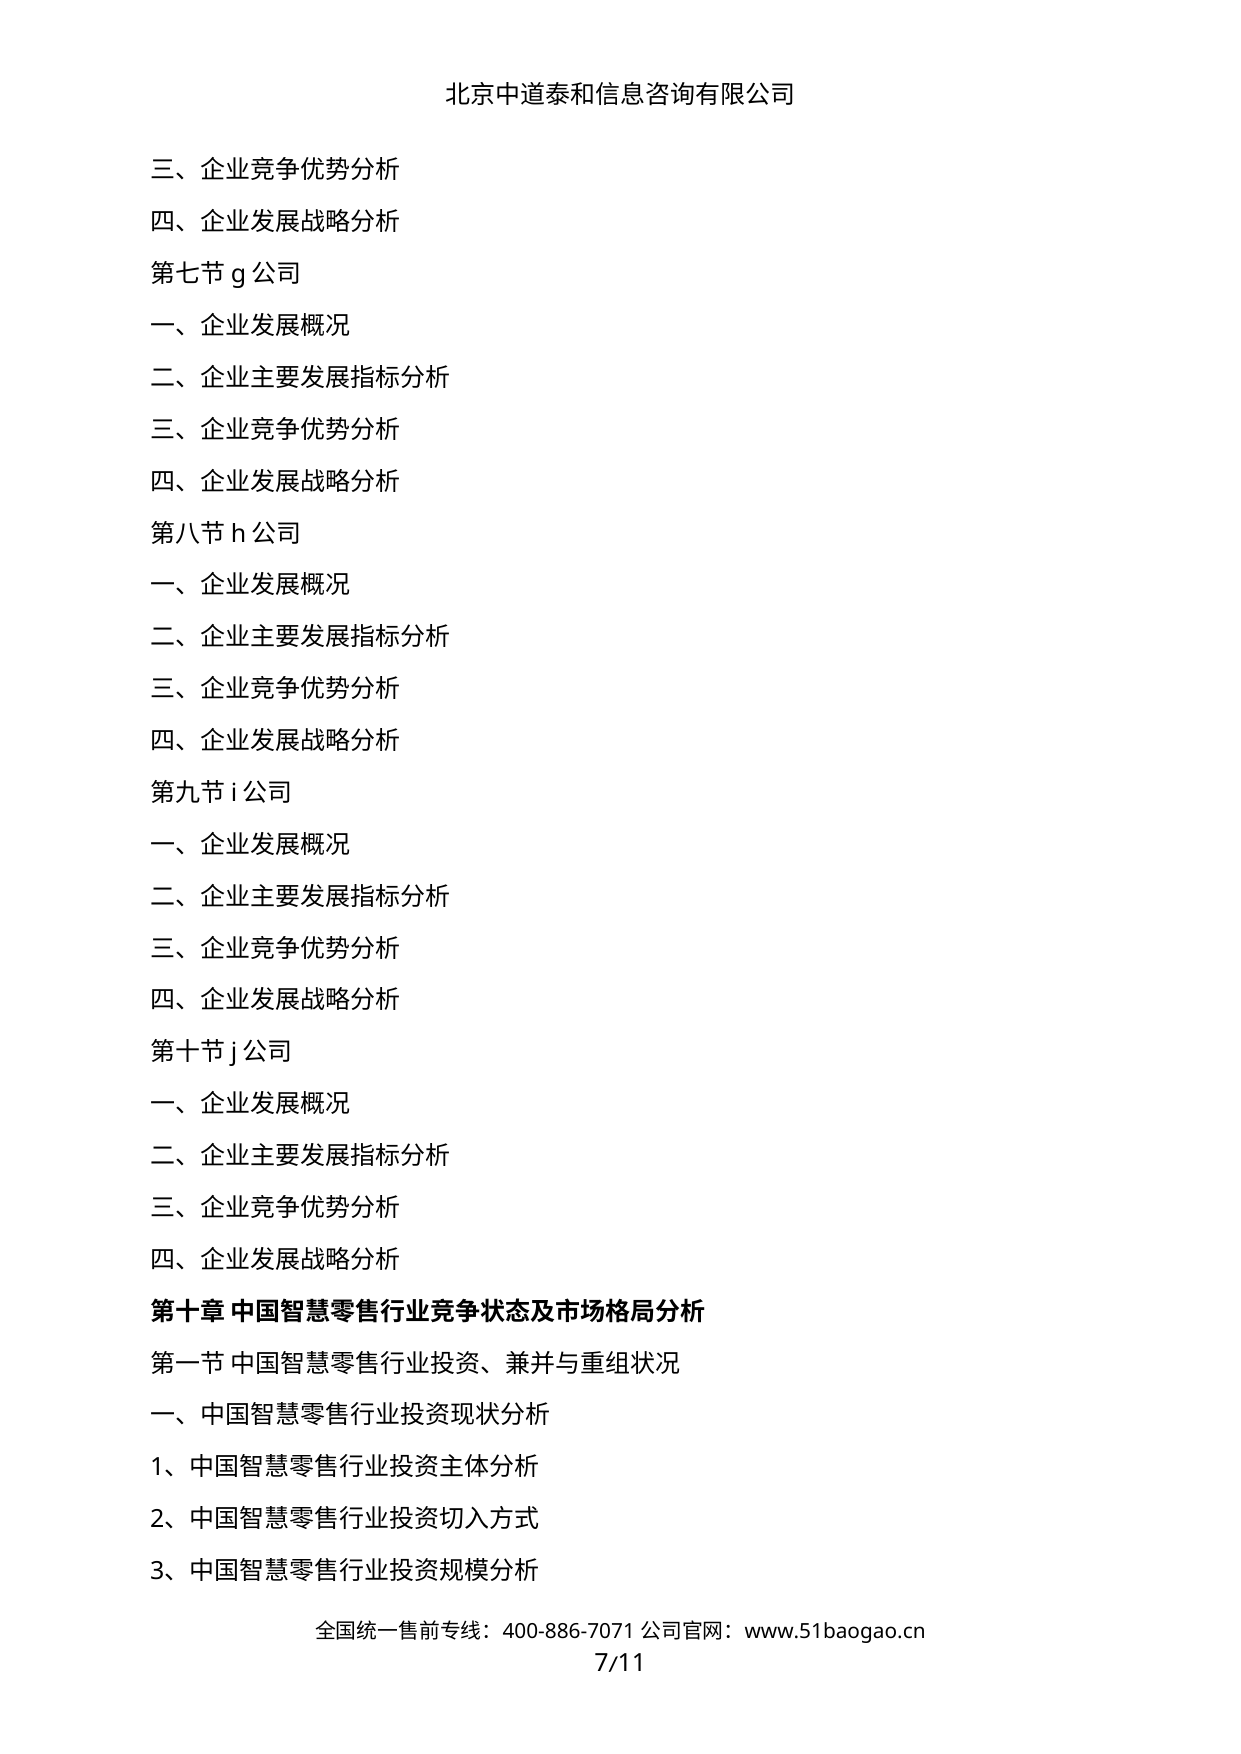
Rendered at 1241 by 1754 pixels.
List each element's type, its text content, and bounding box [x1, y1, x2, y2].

text 二、企业主要发展指标分析 [150, 1136, 1090, 1172]
text 2、中国智慧零售行业投资切入方式 [150, 1499, 1090, 1535]
text 二、企业主要发展指标分析 [150, 357, 1090, 394]
text 第九节 i公司 [150, 772, 1090, 809]
text 二、企业主要发展指标分析 [150, 876, 1090, 912]
text 一、企业发展概况 [150, 1084, 1090, 1120]
text 三、企业竞争优势分析 [150, 150, 1090, 186]
text 第七节 g公司 [150, 254, 1090, 290]
text 三、企业竞争优势分析 [150, 669, 1090, 705]
text 三、企业竞争优势分析 [150, 928, 1090, 964]
text 四、企业发展战略分析 [150, 721, 1090, 757]
text 一、中国智慧零售行业投资现状分析 [150, 1395, 1090, 1431]
text 四、企业发展战略分析 [150, 202, 1090, 238]
text 第八节 h公司 [150, 513, 1090, 549]
text 第一节 中国智慧零售行业投资、兼并与重组状况 [150, 1343, 1090, 1379]
text 四、企业发展战略分析 [150, 980, 1090, 1016]
text 三、企业竞争优势分析 [150, 409, 1090, 446]
text 第十章 中国智慧零售行业竞争状态及市场格局分析 [150, 1291, 1090, 1327]
text 四、企业发展战略分析 [150, 461, 1090, 497]
text 第十节 j公司 [150, 1032, 1090, 1068]
text 1、中国智慧零售行业投资主体分析 [150, 1447, 1090, 1483]
text 3、中国智慧零售行业投资规模分析 [150, 1551, 1090, 1587]
text 四、企业发展战略分析 [150, 1239, 1090, 1276]
text 三、企业竞争优势分析 [150, 1187, 1090, 1224]
text 一、企业发展概况 [150, 306, 1090, 342]
text 二、企业主要发展指标分析 [150, 617, 1090, 653]
text 一、企业发展概况 [150, 824, 1090, 861]
text 一、企业发展概况 [150, 565, 1090, 601]
